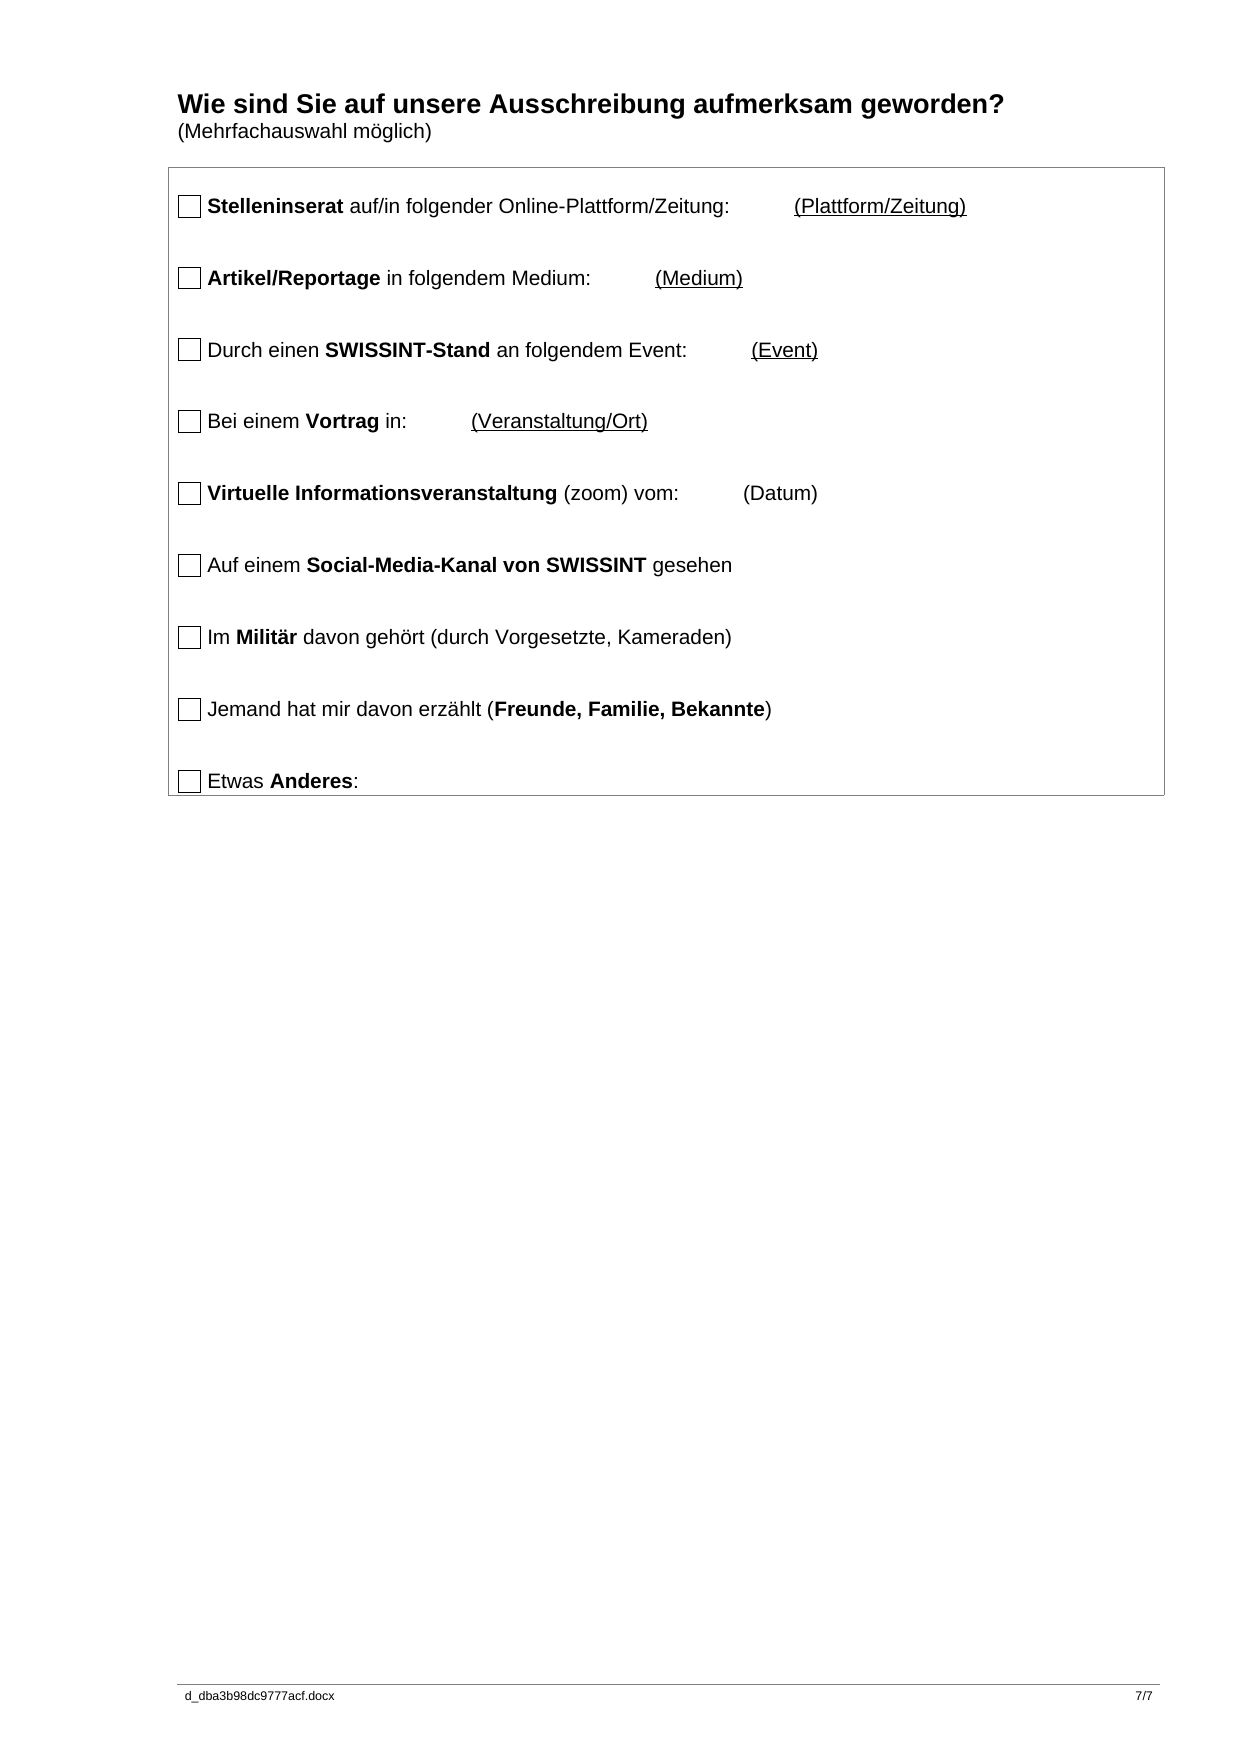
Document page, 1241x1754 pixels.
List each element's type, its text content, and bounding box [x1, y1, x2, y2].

text Im Militär davon gehört (durch Vorgesetzte, Kameraden) [177, 625, 1137, 649]
text Bei einem Vortrag in: (Veranstaltung/Ort) [177, 409, 1137, 433]
text (Mehrfachauswahl möglich) [177, 119, 1137, 143]
text Wie sind Sie auf unsere Ausschreibung aufmerksam geworden? [177, 88, 1137, 119]
text Durch einen SWISSINT-Stand an folgendem Event: (Event) [177, 337, 1137, 361]
text Stelleninserat auf/in folgender Online-Plattform/Zeitung: (Plattform/Zeitung) [177, 194, 1137, 218]
text Jemand hat mir davon erzählt (Freunde, Familie, Bekannte) [177, 697, 1137, 721]
text Etwas Anderes: [169, 766, 1164, 795]
text Artikel/Reportage in folgendem Medium: (Medium) [177, 266, 1137, 289]
text Virtuelle Informationsveranstaltung (zoom) vom: (Datum) [177, 481, 1137, 505]
text Auf einem Social-Media-Kanal von SWISSINT gesehen [177, 553, 1137, 577]
